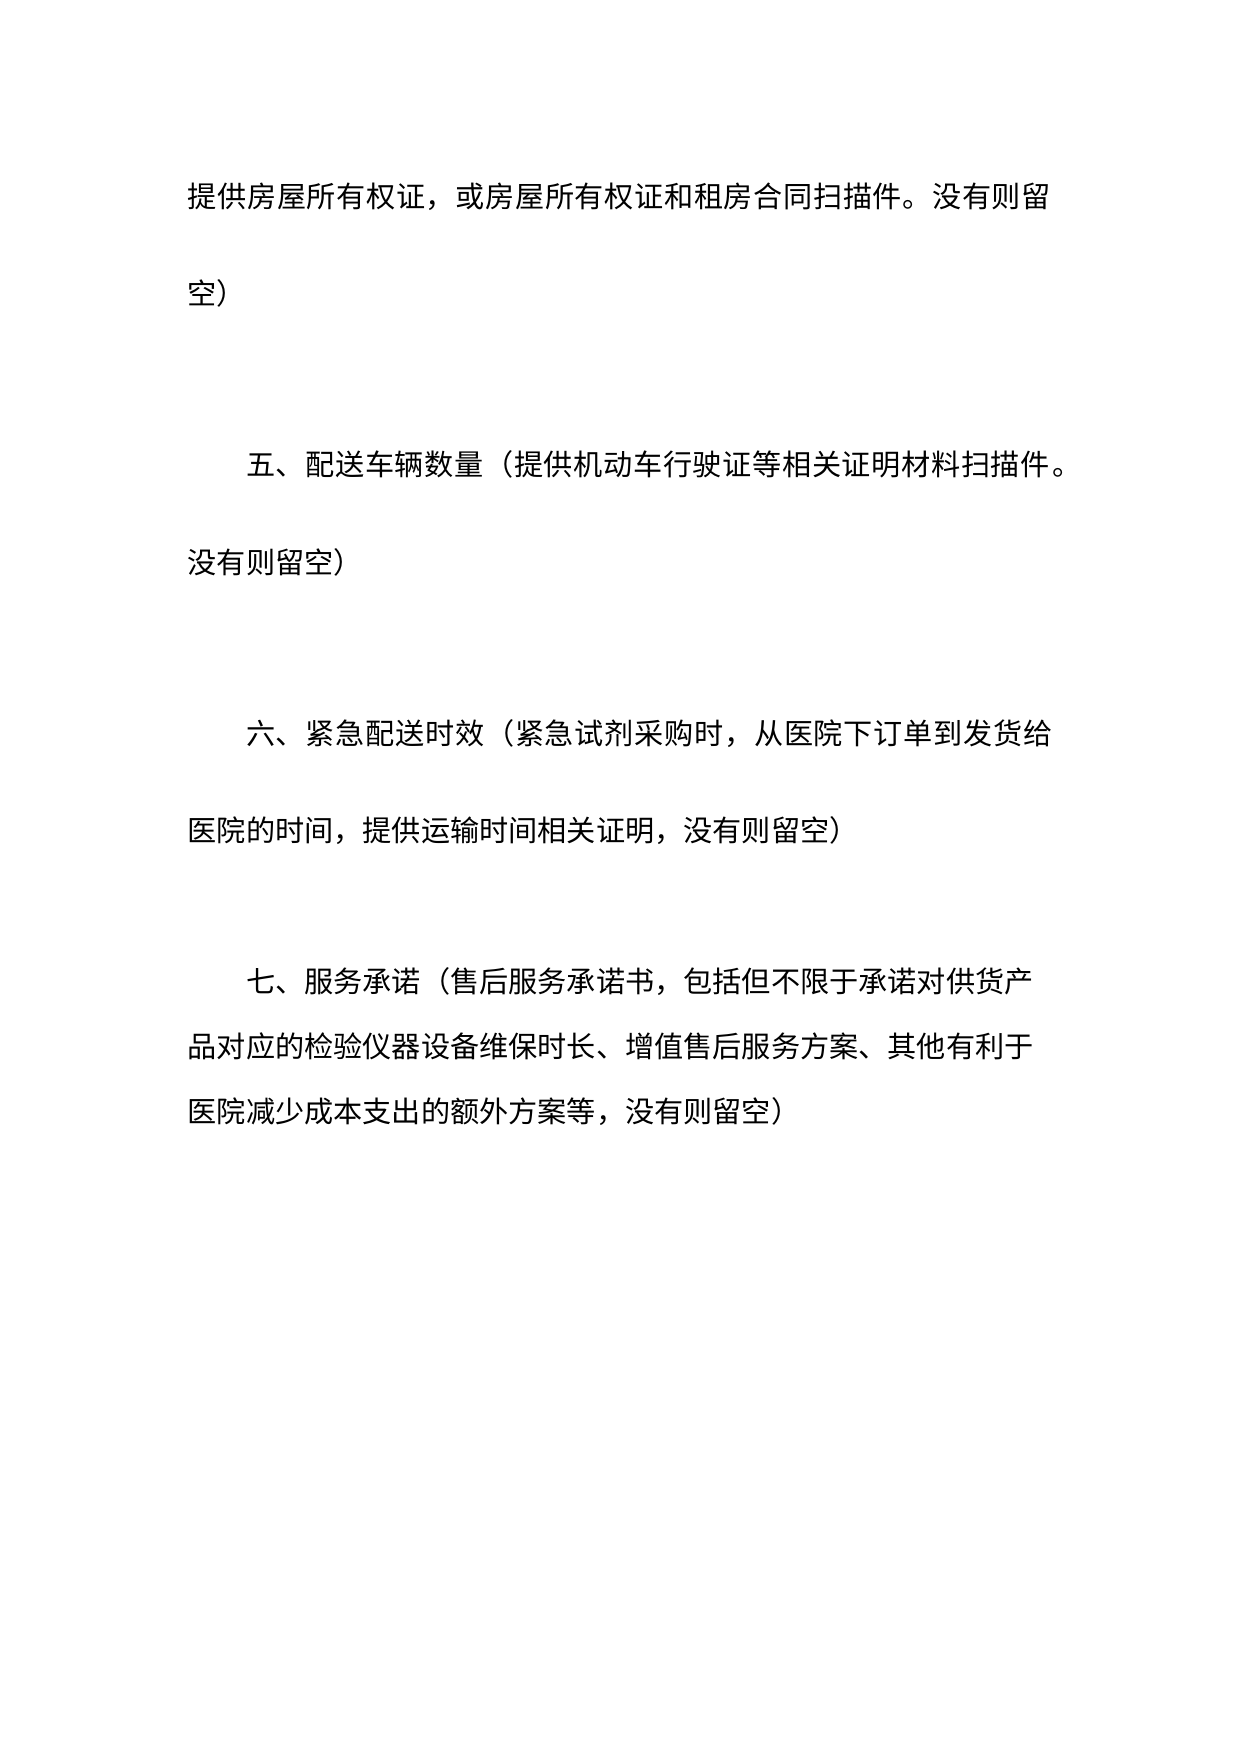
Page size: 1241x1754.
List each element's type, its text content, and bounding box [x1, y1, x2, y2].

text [187, 162, 1053, 324]
text 七、服务承诺（售后服务承诺书，包括但不限于承诺对供货产品对应的检验仪器设备维保时长、增值售后服务方案、其他有利于医院减少成本支出的额外方案等，没有则留空） [187, 947, 1053, 1142]
text 五、配送车辆数量（提供机动车行驶证等相关证明材料扫描件。没有则留空） [187, 430, 1053, 593]
text 六、紧急配送时效（紧急试剂采购时，从医院下订单到发货给医院的时间，提供运输时间相关证明，没有则留空） [187, 699, 1053, 861]
